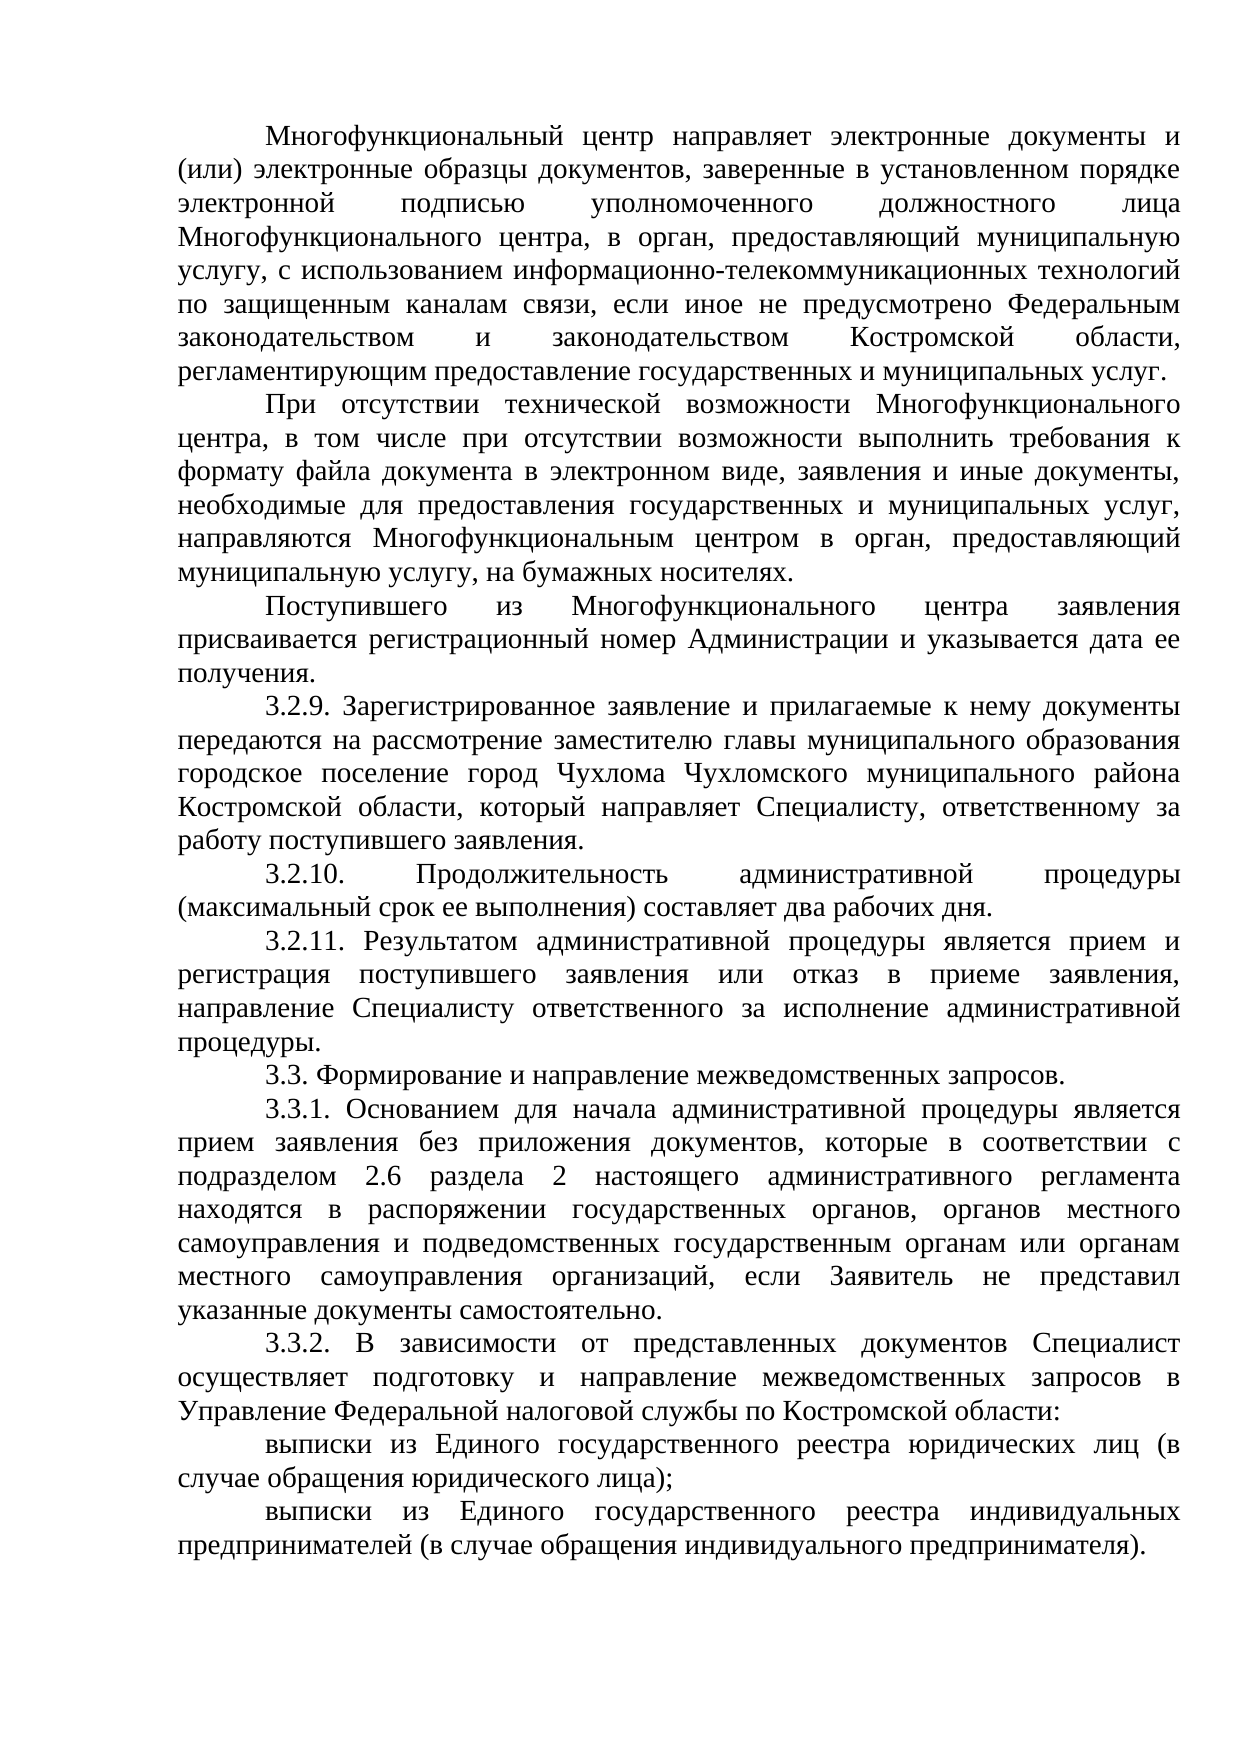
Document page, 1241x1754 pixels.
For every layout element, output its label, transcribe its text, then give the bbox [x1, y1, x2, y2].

text выписки из Единого государственного реестра индивидуальных предпринимателей (в случае обращения индивидуального предпринимателя). [177, 1493, 1181, 1560]
text Многофункциональный центр направляет электронные документы и (или) электронные образцы документов, заверенные в установленном порядке электронной подписью уполномоченного должностного лица Многофункционального центра, в орган, предоставляющий муниципальную услугу, с использованием информационно-телекоммуникационных технологий по защищенным каналам связи, если иное не предусмотрено Федеральным законодательством и законодательством Костромской области, регламентирующим предоставление государственных и муниципальных услуг. [177, 118, 1181, 386]
text При отсутствии технической возможности Многофункционального центра, в том числе при отсутствии возможности выполнить требования к формату файла документа в электронном виде, заявления и иные документы, необходимые для предоставления государственных и муниципальных услуг, направляются Многофункциональным центром в орган, предоставляющий муниципальную услугу, на бумажных носителях. [177, 386, 1181, 588]
text 3.3.2. В зависимости от представленных документов Специалист осуществляет подготовку и направление межведомственных запросов в Управление Федеральной налоговой службы по Костромской области: [177, 1326, 1181, 1426]
text выписки из Единого государственного реестра юридических лиц (в случае обращения юридического лица); [177, 1426, 1181, 1493]
text 3.2.11. Результатом административной процедуры является прием и регистрация поступившего заявления или отказ в приеме заявления, направление Специалисту ответственного за исполнение административной процедуры. [177, 923, 1181, 1057]
text Поступившего из Многофункционального центра заявления присваивается регистрационный номер Администрации и указывается дата ее получения. [177, 588, 1181, 688]
text 3.3. Формирование и направление межведомственных запросов. [177, 1057, 1181, 1091]
text 3.3.1. Основанием для начала административной процедуры является прием заявления без приложения документов, которые в соответствии с подразделом 2.6 раздела 2 настоящего административного регламента находятся в распоряжении государственных органов, органов местного самоуправления и подведомственных государственным органам или органам местного самоуправления организаций, если Заявитель не представил указанные документы самостоятельно. [177, 1091, 1181, 1326]
text 3.2.10. Продолжительность административной процедуры (максимальный срок ее выполнения) составляет два рабочих дня. [177, 856, 1181, 923]
text 3.2.9. Зарегистрированное заявление и прилагаемые к нему документы передаются на рассмотрение заместителю главы муниципального образования городское поселение город Чухлома Чухломского муниципального района Костромской области, который направляет Специалисту, ответственному за работу поступившего заявления. [177, 688, 1181, 856]
